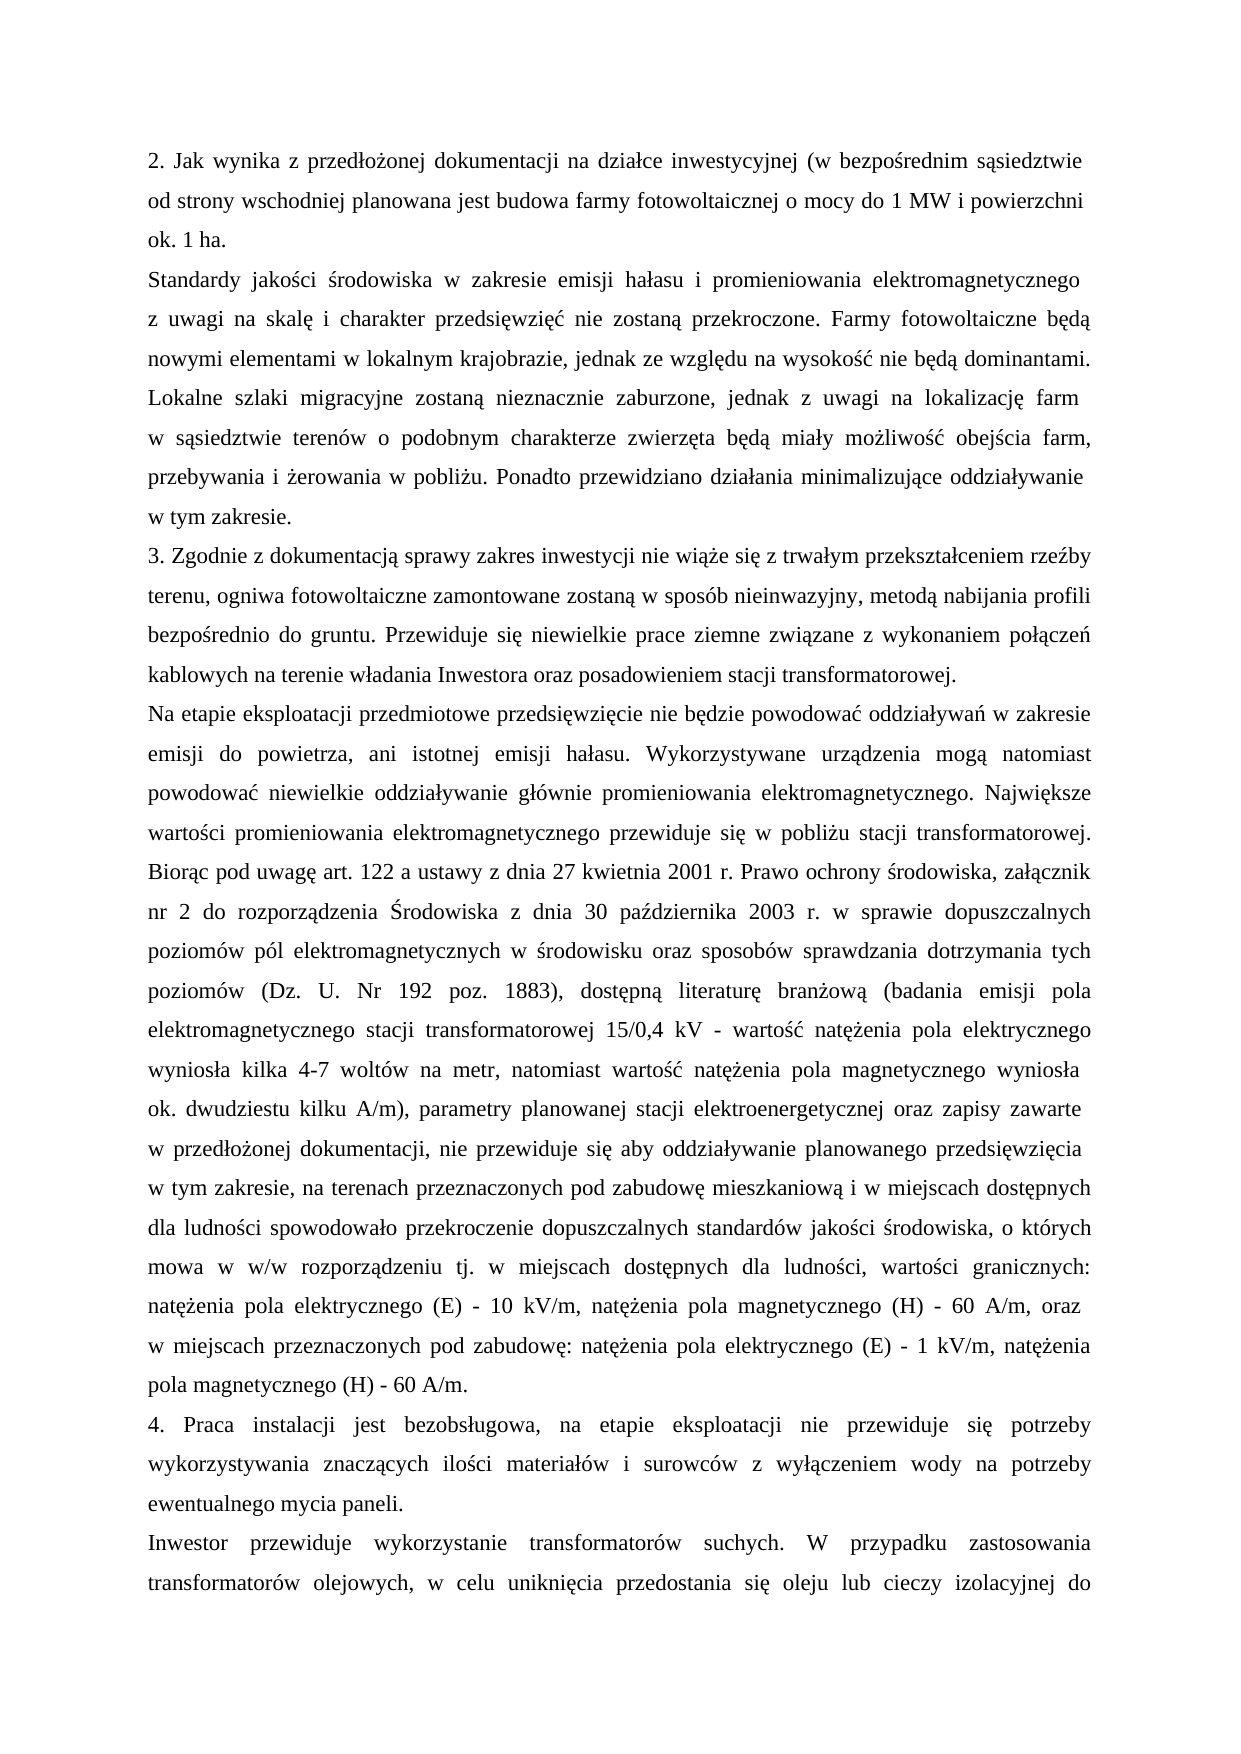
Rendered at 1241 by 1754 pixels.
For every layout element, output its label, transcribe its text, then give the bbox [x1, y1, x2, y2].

text 2. Jak wynika z przedłożonej dokumentacji na działce inwestycyjnej (w bezpośrednim sąsiedztwie od strony wschodniej planowana jest budowa farmy fotowoltaicznej o mocy do 1 MW i powierzchni ok. 1 ha. [148, 148, 1093, 253]
text 4. Praca instalacji jest bezobsługowa, na etapie eksploatacji nie przewiduje się potrzeby wykorzystywania znaczących ilości materiałów i surowców z wyłączeniem wody na potrzeby ewentualnego mycia paneli. [148, 1411, 1093, 1516]
text Standardy jakości środowiska w zakresie emisji hałasu i promieniowania elektromagnetycznego z uwagi na skalę i charakter przedsięwzięć nie zostaną przekroczone. Farmy fotowoltaiczne będą nowymi elementami w lokalnym krajobrazie, jednak ze względu na wysokość nie będą dominantami. Lokalne szlaki migracyjne zostaną nieznacznie zaburzone, jednak z uwagi na lokalizację farm w sąsiedztwie terenów o podobnym charakterze zwierzęta będą miały możliwość obejścia farm, przebywania i żerowania w pobliżu. Ponadto przewidziano działania minimalizujące oddziaływanie w tym zakresie. [148, 266, 1093, 529]
text 3. Zgodnie z dokumentacją sprawy zakres inwestycji nie wiąże się z trwałym przekształceniem rzeźby terenu, ogniwa fotowoltaiczne zamontowane zostaną w sposób nieinwazyjny, metodą nabijania profili bezpośrednio do gruntu. Przewiduje się niewielkie prace ziemne związane z wykonaniem połączeń kablowych na terenie władania Inwestora oraz posadowieniem stacji transformatorowej. [148, 542, 1093, 687]
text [148, 1529, 1093, 1595]
text Na etapie eksploatacji przedmiotowe przedsięwzięcie nie będzie powodować oddziaływań w zakresie emisji do powietrza, ani istotnej emisji hałasu. Wykorzystywane urządzenia mogą natomiast powodować niewielkie oddziaływanie głównie promieniowania elektromagnetycznego. Największe wartości promieniowania elektromagnetycznego przewiduje się w pobliżu stacji transformatorowej. Biorąc pod uwagę art. 122 a ustawy z dnia 27 kwietnia 2001 r. Prawo ochrony środowiska, załącznik nr 2 do rozporządzenia Środowiska z dnia 30 października 2003 r. w sprawie dopuszczalnych poziomów pól elektromagnetycznych w środowisku oraz sposobów sprawdzania dotrzymania tych poziomów (Dz. U. Nr 192 poz. 1883), dostępną literaturę branżową (badania emisji pola elektromagnetycznego stacji transformatorowej 15/0,4 kV - wartość natężenia pola elektrycznego wyniosła kilka 4-7 woltów na metr, natomiast wartość natężenia pola magnetycznego wyniosła ok. dwudziestu kilku A/m), parametry planowanej stacji elektroenergetycznej oraz zapisy zawarte w przedłożonej dokumentacji, nie przewiduje się aby oddziaływanie planowanego przedsięwzięcia w tym zakresie, na terenach przeznaczonych pod zabudowę mieszkaniową i w miejscach dostępnych dla ludności spowodowało przekroczenie dopuszczalnych standardów jakości środowiska, o których mowa w w/w rozporządzeniu tj. w miejscach dostępnych dla ludności, wartości granicznych: natężenia pola elektrycznego (E) - 10 kV/m, natężenia pola magnetycznego (H) - 60 A/m, oraz w miejscach przeznaczonych pod zabudowę: natężenia pola elektrycznego (E) - 1 kV/m, natężenia pola magnetycznego (H) - 60 A/m. [148, 700, 1093, 1398]
